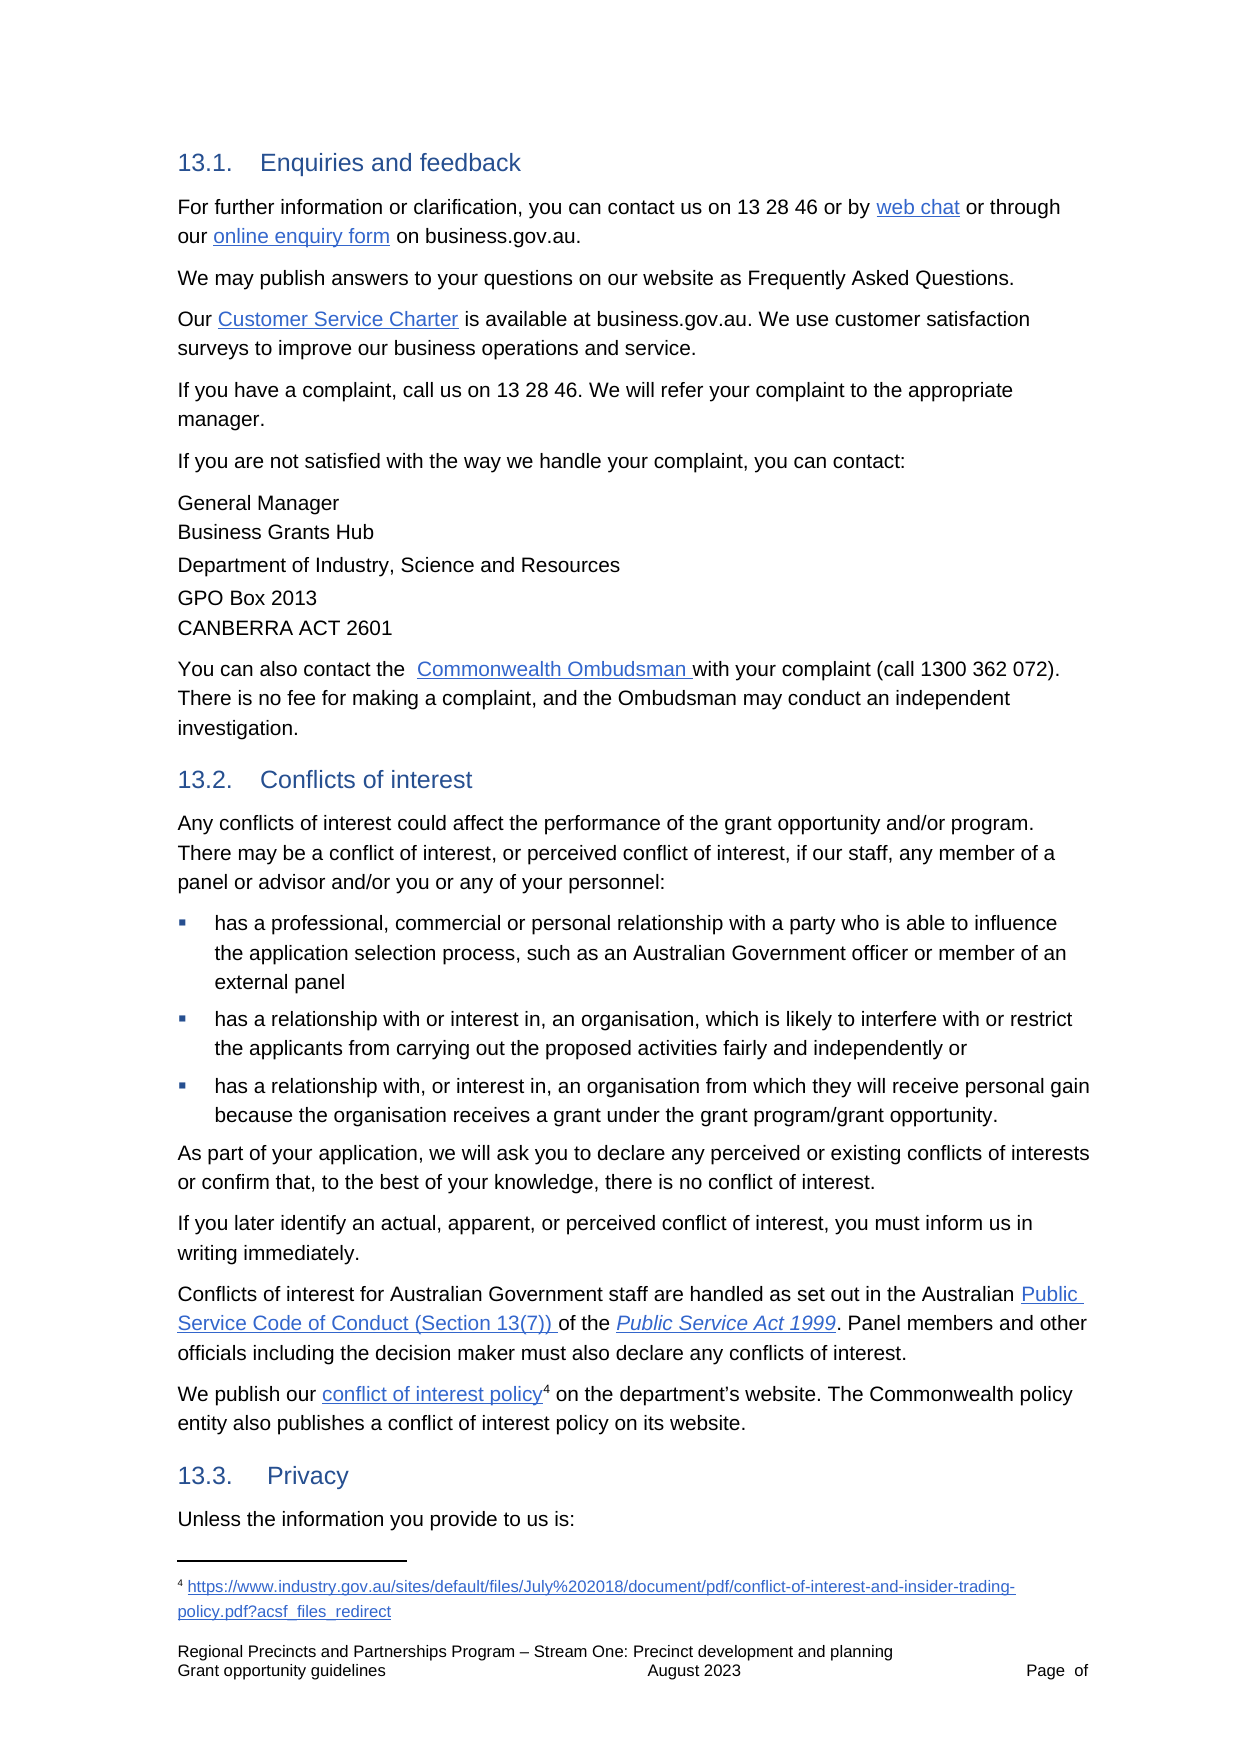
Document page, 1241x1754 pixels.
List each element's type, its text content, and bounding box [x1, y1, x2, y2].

list has a relationship with or interest in, an organisation, which is likely to interfere with or restrict the applicants from carrying out the proposed activities fairly and independently or [177, 1002, 1092, 1060]
text Unless the information you provide to us is: [177, 1502, 1092, 1531]
subtitle Conflicts of interest [177, 764, 1092, 793]
text Department of Industry, Science and Resources [177, 548, 1092, 577]
text We may publish answers to your questions on our website as Frequently Asked Questions. [177, 260, 1092, 289]
text General Manager Business Grants Hub [177, 485, 1092, 543]
text For further information or clarification, you can contact us on 13 28 46 or by web chat or through our online enquiry form on business.gov.au. [177, 189, 1092, 248]
text GPO Box 2013 CANBERRA ACT 2601 [177, 581, 1092, 639]
text If you later identify an actual, apparent, or perceived conflict of interest, you must inform us in writing immediately. [177, 1206, 1092, 1264]
text As part of your application, we will ask you to declare any perceived or existing conflicts of interests or confirm that, to the best of your knowledge, there is no conflict of interest. [177, 1135, 1092, 1193]
text Conflicts of interest for Australian Government staff are handled as set out in the Australian Public Service Code of Conduct (Section 13(7)) of the Public Service Act 1999. Panel members and other officials including the decision maker must also declare any conflicts of interest. [177, 1277, 1092, 1364]
text We publish our conflict of interest policy on the department’s website. The Commonwealth policy entity also publishes a conflict of interest policy on its website. [177, 1377, 1092, 1435]
subtitle Enquiries and feedback [177, 148, 1092, 177]
list has a professional, commercial or personal relationship with a party who is able to influence the application selection process, such as an Australian Government officer or member of an external panel [177, 906, 1092, 993]
text You can also contact the Commonwealth Ombudsman with your complaint (call 1300 362 072). There is no fee for making a complaint, and the Ombudsman may conduct an independent investigation. [177, 652, 1092, 739]
text If you have a complaint, call us on 13 28 46. We will refer your complaint to the appropriate manager. [177, 373, 1092, 431]
text Our Customer Service Charter is available at business.gov.au. We use customer satisfaction surveys to improve our business operations and service. [177, 302, 1092, 360]
subtitle Privacy [177, 1460, 1092, 1489]
list has a relationship with, or interest in, an organisation from which they will receive personal gain because the organisation receives a grant under the grant program/grant opportunity. [177, 1068, 1092, 1127]
text Any conflicts of interest could affect the performance of the grant opportunity and/or program. There may be a conflict of interest, or perceived conflict of interest, if our staff, any member of a panel or advisor and/or you or any of your personnel: [177, 806, 1092, 893]
text If you are not satisfied with the way we handle your complaint, you can contact: [177, 443, 1092, 473]
